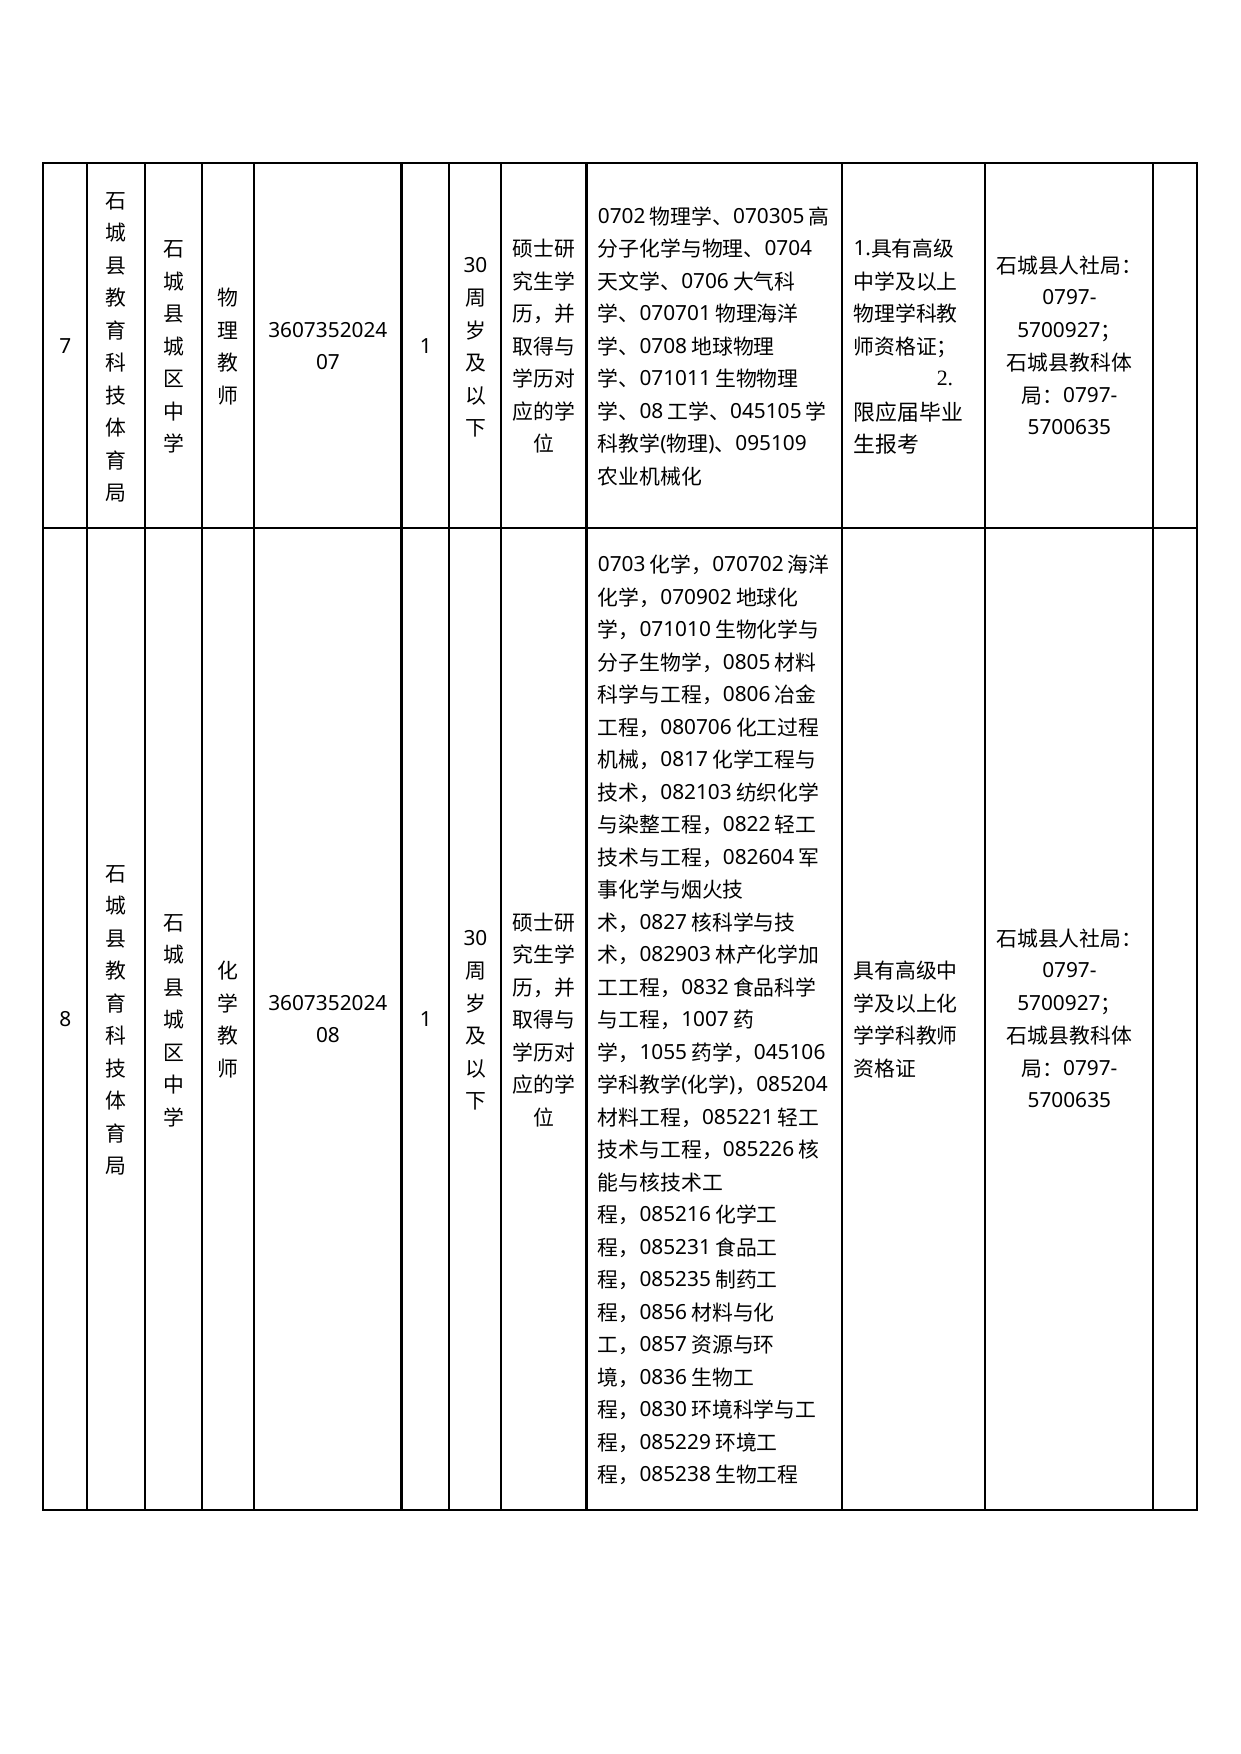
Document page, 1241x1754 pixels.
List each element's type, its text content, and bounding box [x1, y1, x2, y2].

table_cell 1.具有高级中学及以上物理学科教师资格证； 2.限应届毕业生报考 [843, 164, 984, 527]
table_cell 360735202408 [255, 529, 400, 1509]
table_cell 7 [44, 164, 86, 527]
table_cell 30周岁及以下 [450, 529, 500, 1509]
table_cell 石城县城区中学 [146, 529, 201, 1509]
table_cell 8 [44, 529, 86, 1509]
table_cell 360735202407 [255, 164, 400, 527]
table_cell 石城县城区中学 [146, 164, 201, 527]
table_cell [1154, 164, 1196, 527]
table_cell 1 [403, 164, 448, 527]
table_cell 石城县教育科技体育局 [88, 529, 144, 1509]
table_cell 石城县教育科技体育局 [88, 164, 144, 527]
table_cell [986, 529, 1152, 1509]
table_cell 硕士研究生学历，并取得与学历对应的学位 [502, 164, 585, 527]
table_cell [1154, 529, 1196, 1509]
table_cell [588, 164, 841, 527]
table_cell 30周岁及以下 [450, 164, 500, 527]
table_cell 具有高级中学及以上化学学科教师资格证 [843, 529, 984, 1509]
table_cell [986, 164, 1152, 527]
table_cell 硕士研究生学历，并取得与学历对应的学位 [502, 529, 585, 1509]
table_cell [588, 529, 841, 1509]
table_cell 化学教师 [203, 529, 253, 1509]
table_cell 物理教师 [203, 164, 253, 527]
table_cell 1 [403, 529, 448, 1509]
